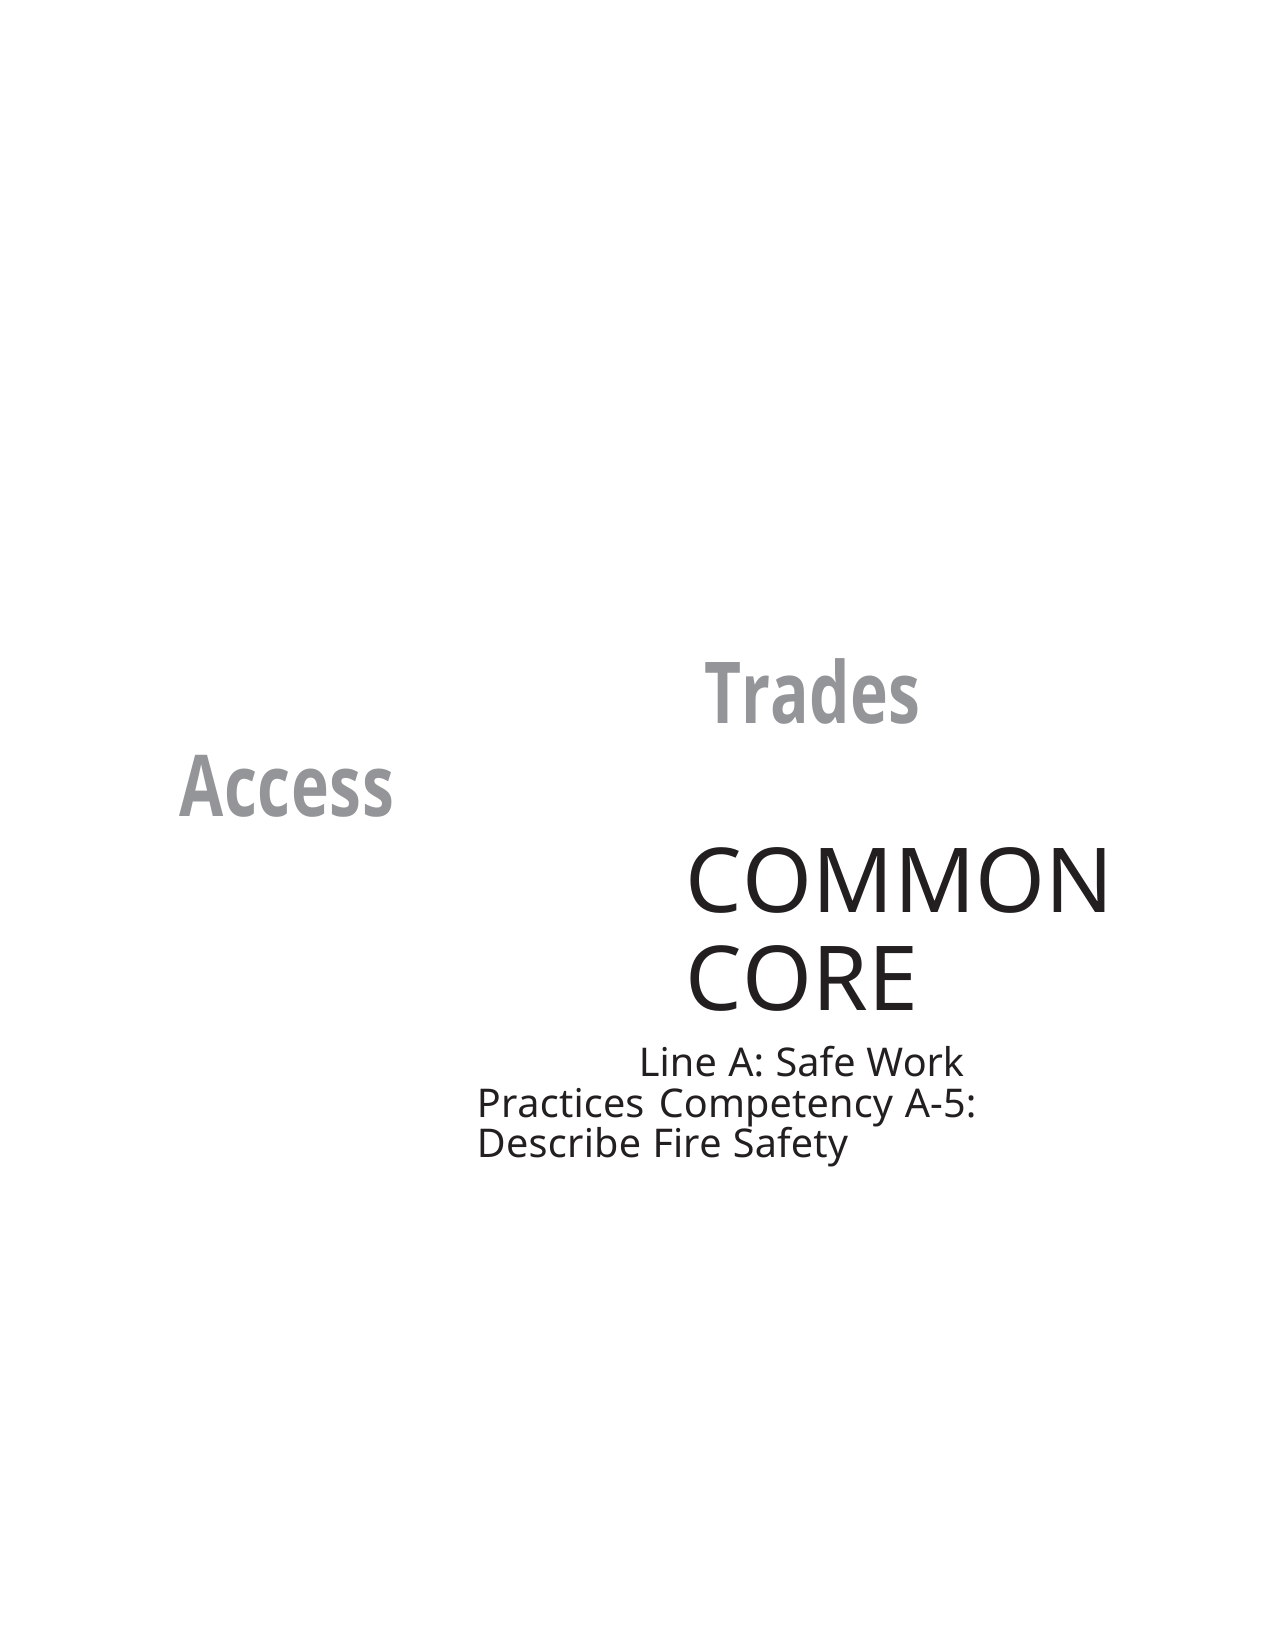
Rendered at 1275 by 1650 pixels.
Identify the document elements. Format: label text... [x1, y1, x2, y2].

text Trades Access [179, 649, 1119, 835]
text Line A: Safe Work Practices Competency A-5: Describe Fire Safety [477, 1044, 1107, 1166]
text COMMON CORE [685, 835, 1119, 1030]
